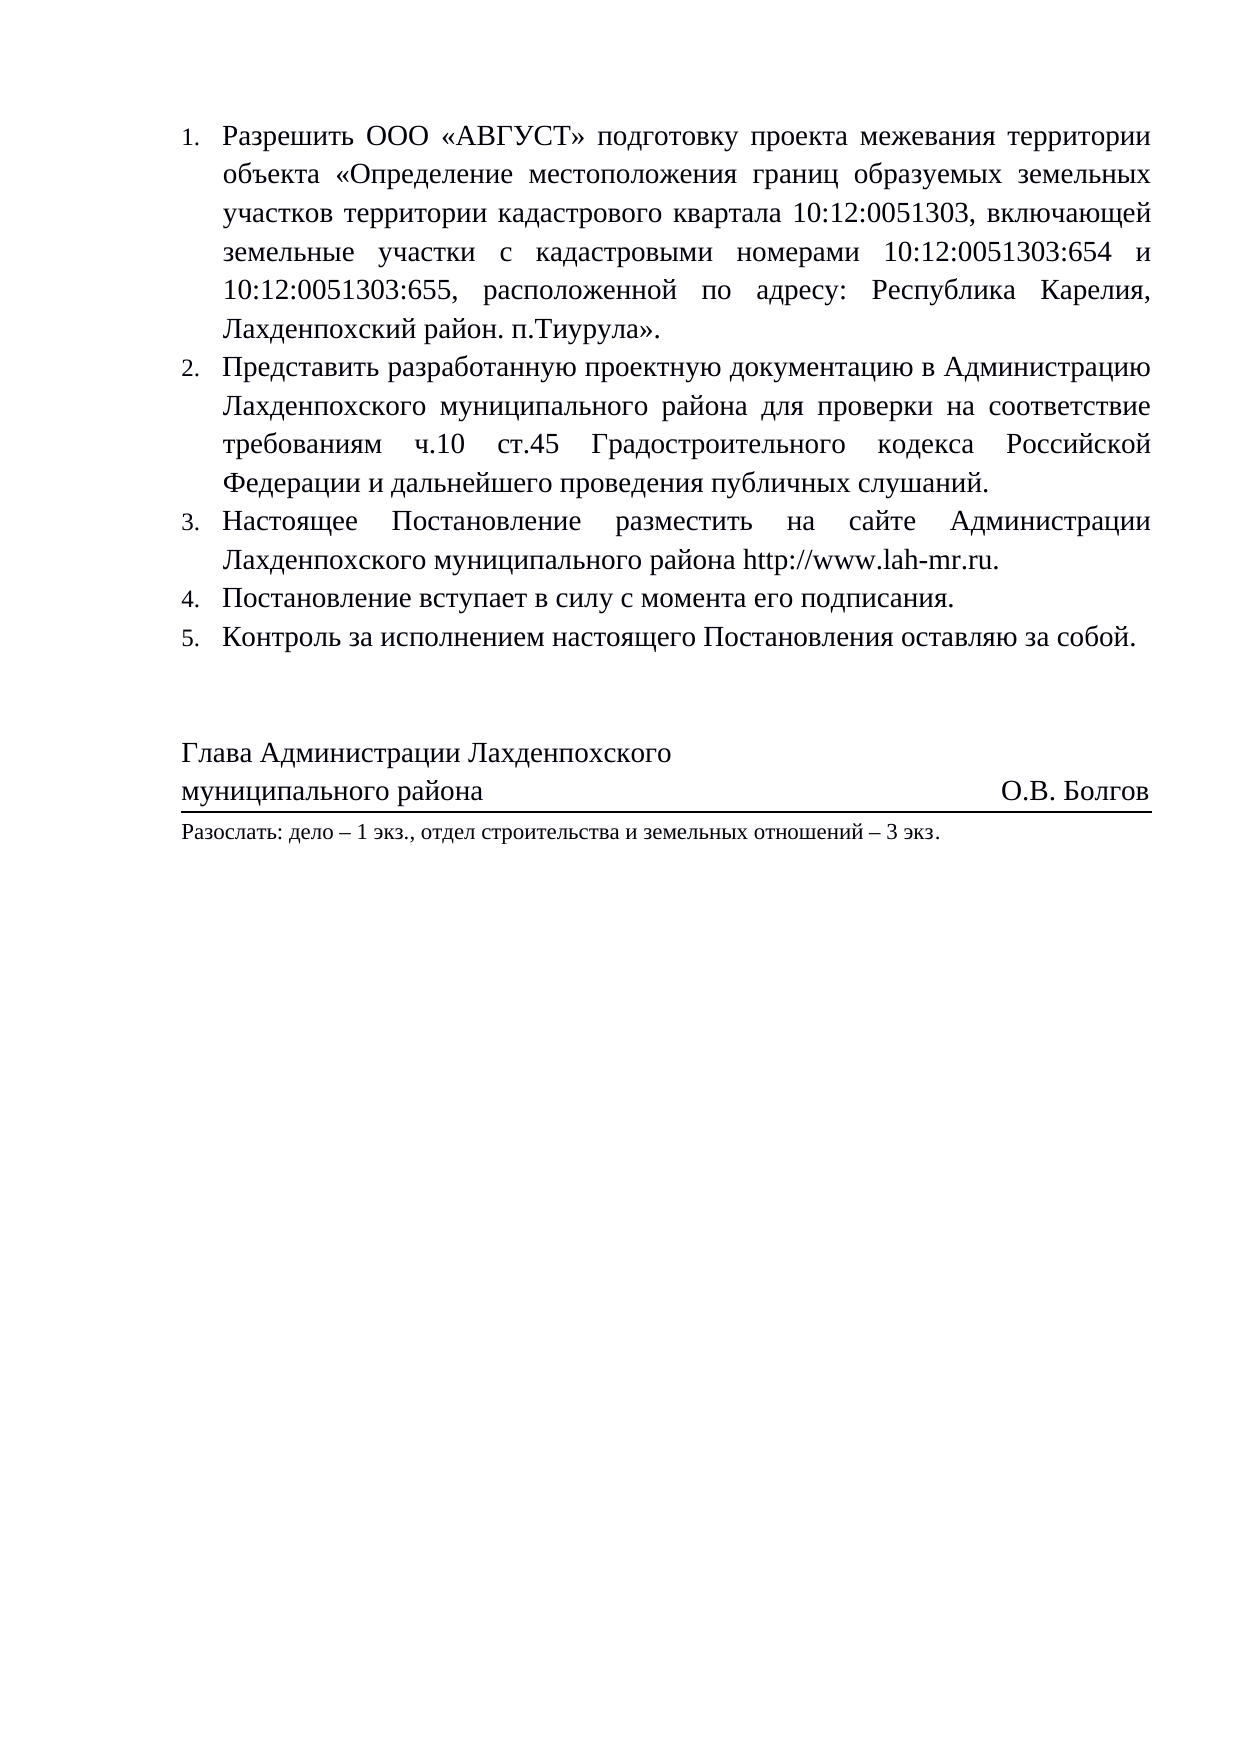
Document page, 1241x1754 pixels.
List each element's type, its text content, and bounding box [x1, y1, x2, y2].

text муниципального района О.В. Болгов [181, 773, 1152, 811]
list Представить разработанную проектную документацию в Администрацию Лахденпохского муниципального района для проверки на соответствие требованиям ч.10 ст.45 Градостроительного кодекса Российской Федерации и дальнейшего проведения публичных слушаний. [181, 349, 1152, 498]
list Разрешить ООО «АВГУСТ» подготовку проекта межевания территории объекта «Определение местоположения границ образуемых земельных участков территории кадастрового квартала 10:12:0051303, включающей земельные участки с кадастровыми номерами 10:12:0051303:654 и 10:12:0051303:655, расположенной по адресу: Республика Карелия, Лахденпохский район. п.Тиурула». [181, 118, 1152, 344]
text Разослать: дело – 1 экз., отдел строительства и земельных отношений – 3 экз. [181, 818, 1152, 844]
text Глава Администрации Лахденпохского [181, 735, 1152, 768]
list Настоящее Постановление разместить на сайте Администрации Лахденпохского муниципального района http://www.lah-mr.ru. [181, 503, 1152, 576]
list Постановление вступает в силу с момента его подписания. [181, 581, 1152, 614]
list Контроль за исполнением настоящего Постановления оставляю за собой. [181, 619, 1152, 653]
